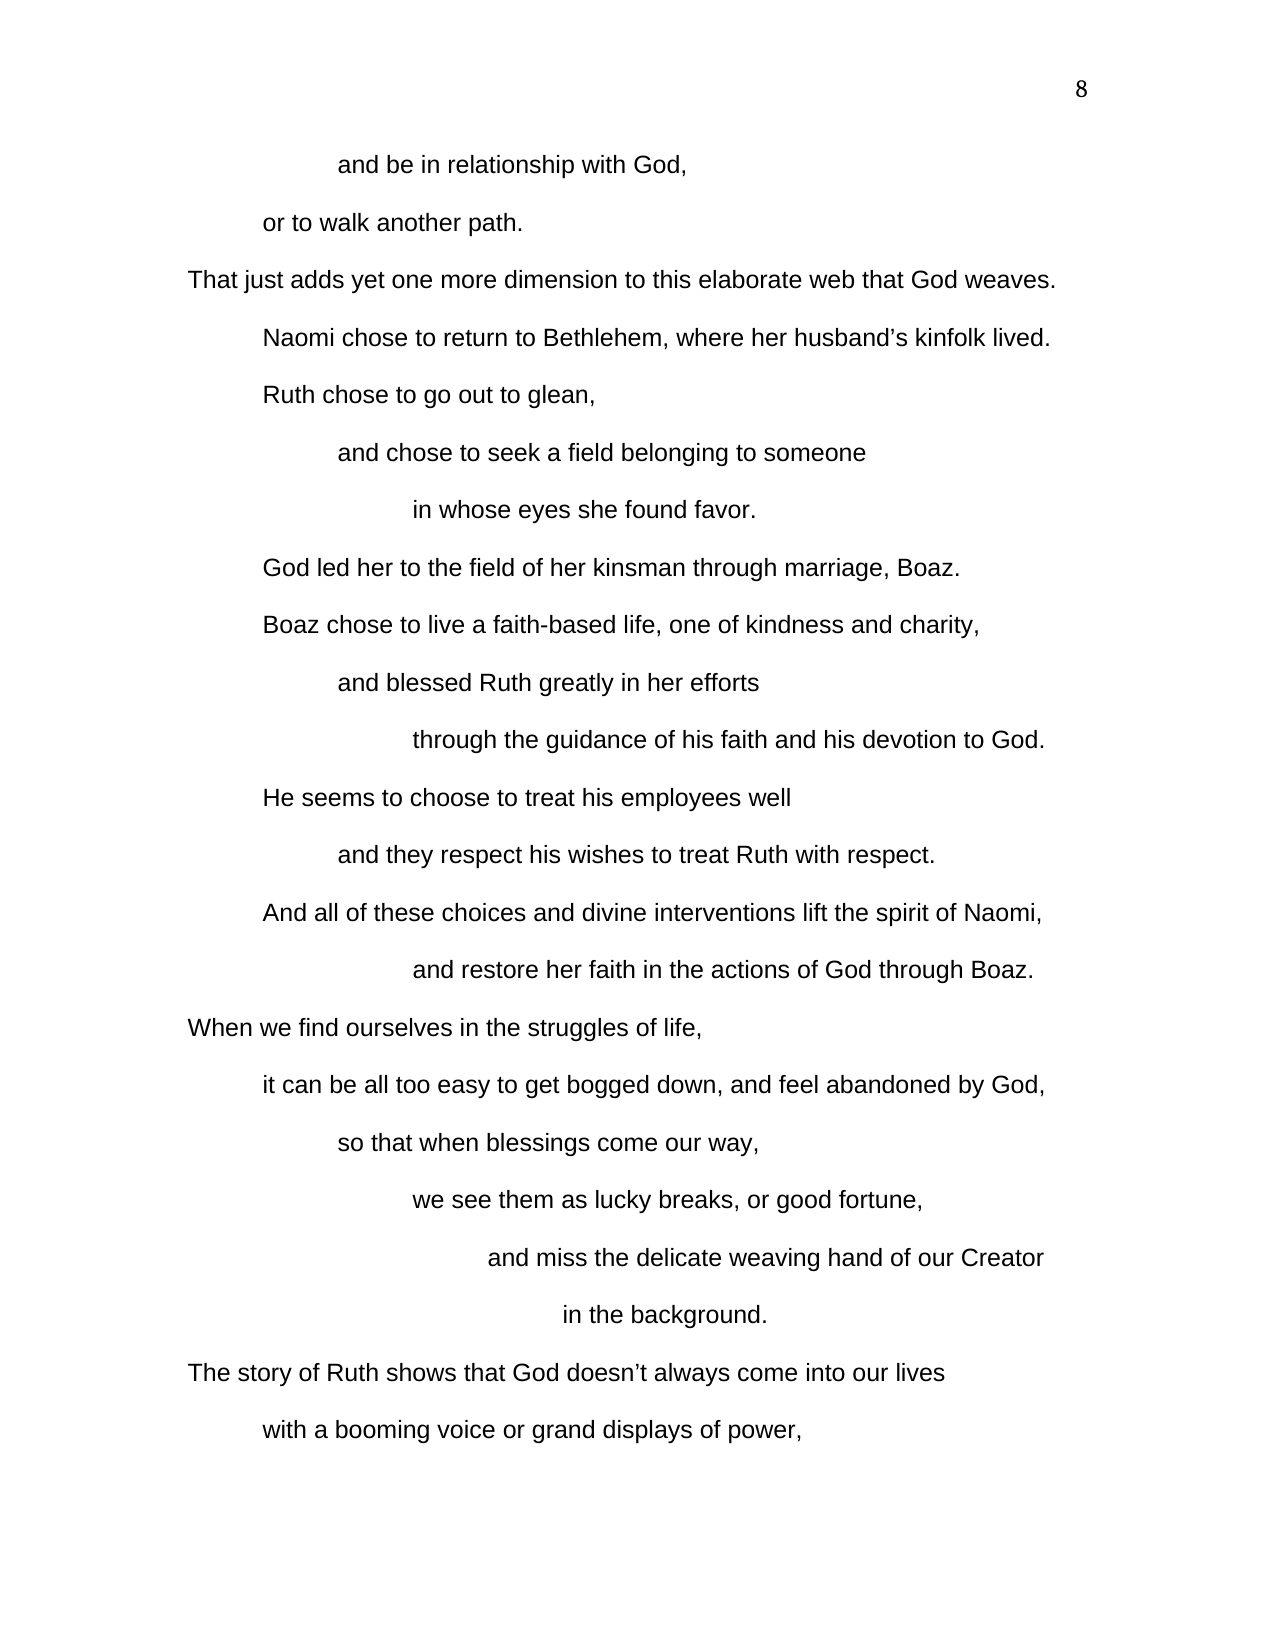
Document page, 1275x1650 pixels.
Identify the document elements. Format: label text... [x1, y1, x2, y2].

text it can be all too easy to get bogged down, and feel abandoned by God, [187, 1070, 1087, 1099]
text and be in relationship with God, [187, 150, 1087, 179]
text Boaz chose to live a faith-based life, one of kindness and charity, [187, 610, 1087, 639]
text in whose eyes she found favor. [187, 495, 1087, 524]
text or to walk another path. [187, 207, 1087, 236]
text God led her to the field of her kinsman through marriage, Boaz. [187, 552, 1087, 581]
text and blessed Ruth greatly in her efforts [187, 667, 1087, 696]
text When we find ourselves in the struggles of life, [187, 1012, 1087, 1041]
text And all of these choices and divine interventions lift the spirit of Naomi, and restore her faith in the actions of God through Boaz. [187, 897, 1087, 984]
text and chose to seek a field belonging to someone [187, 437, 1087, 466]
text The story of Ruth shows that God doesn’t always come into our lives [187, 1357, 1087, 1386]
text we see them as lucky breaks, or good fortune, [187, 1185, 1087, 1214]
text and they respect his wishes to treat Ruth with respect. [187, 840, 1087, 869]
text with a booming voice or grand displays of power, [187, 1415, 1087, 1444]
text in the background. [187, 1300, 1087, 1329]
text and miss the delicate weaving hand of our Creator [187, 1242, 1087, 1271]
text so that when blessings come our way, [187, 1127, 1087, 1156]
text That just adds yet one more dimension to this elaborate web that God weaves. Naomi chose to return to Bethlehem, where her husband’s kinfolk lived. Ruth chose to go out to glean, [187, 265, 1087, 409]
text through the guidance of his faith and his devotion to God. He seems to choose to treat his employees well [187, 725, 1087, 811]
